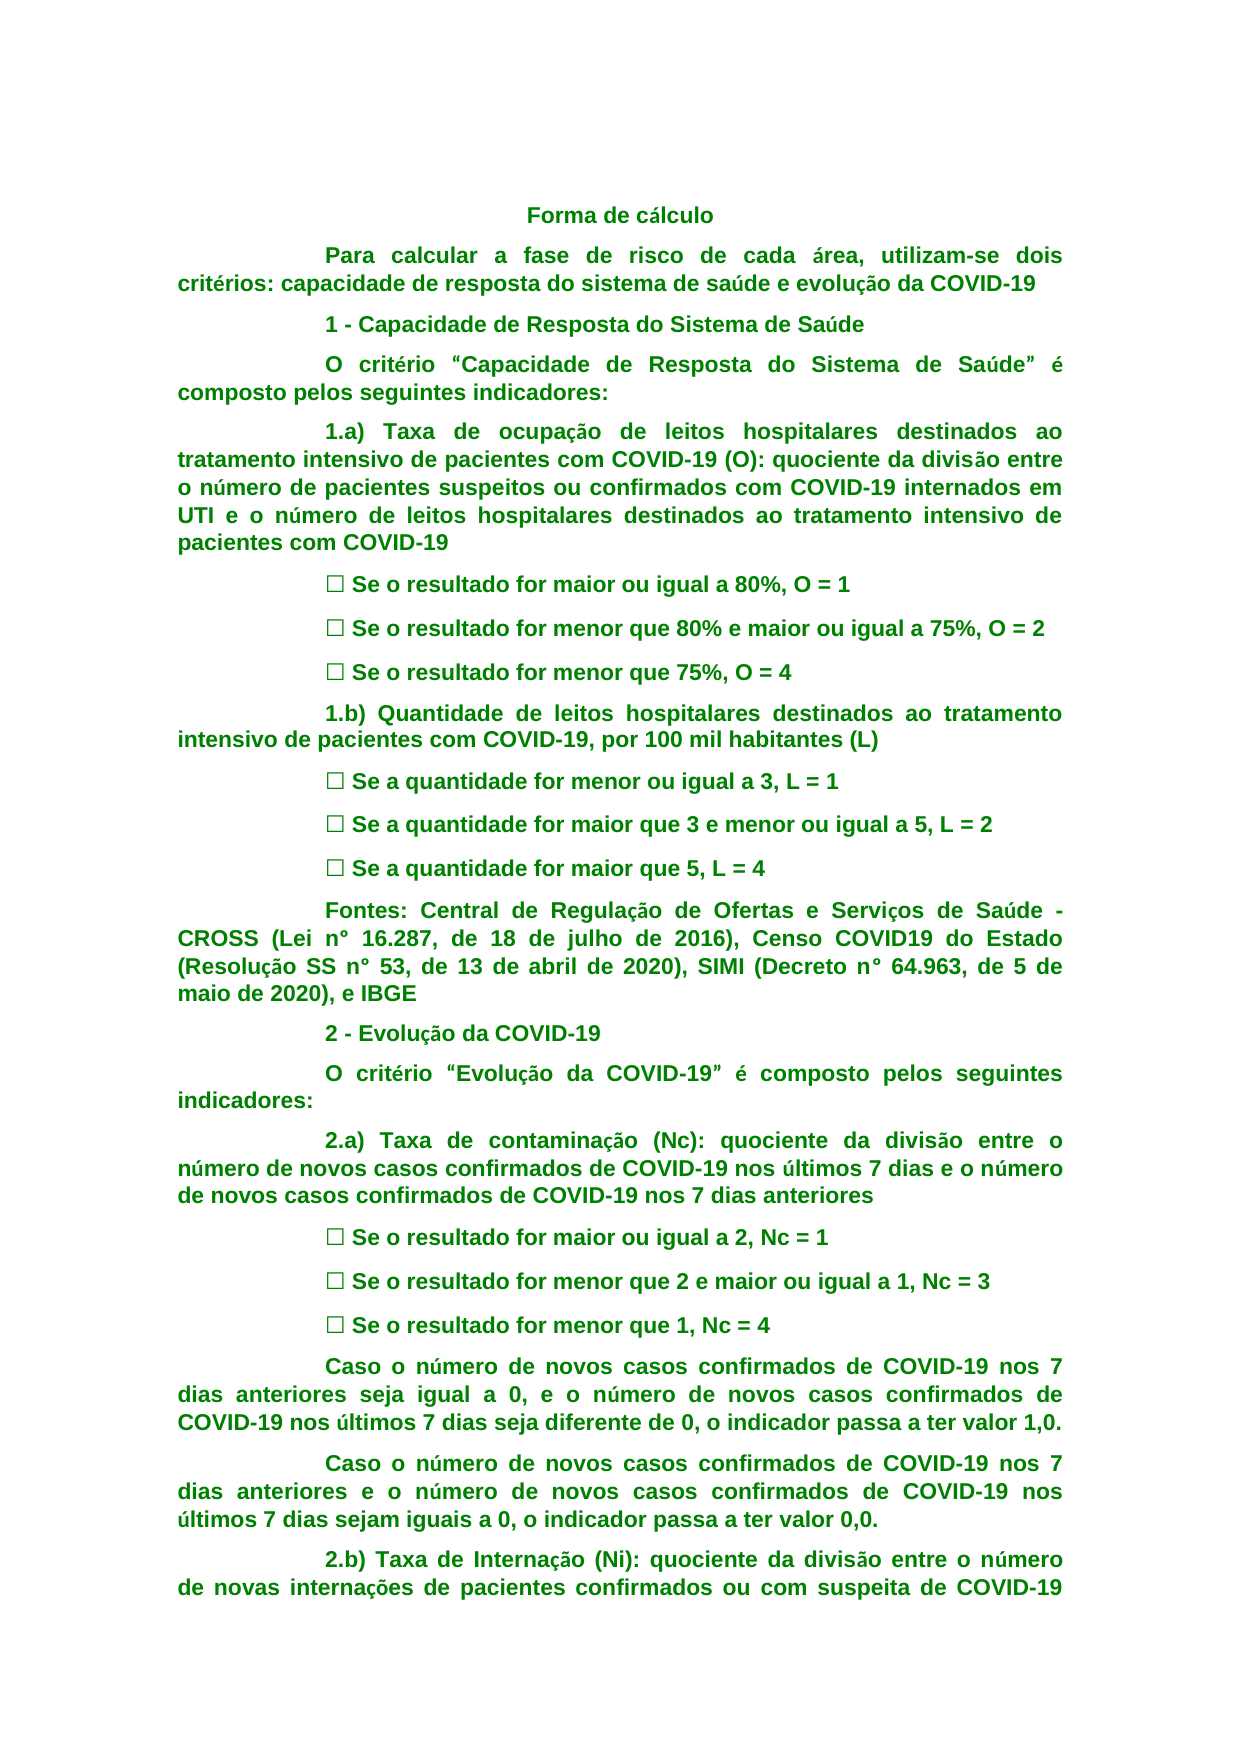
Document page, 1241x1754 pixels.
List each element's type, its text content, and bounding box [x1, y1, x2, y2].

text ☐ Se o resultado for menor que 80% e maior ou igual a 75%, O = 2 [177, 612, 1063, 643]
text Fontes: Central de Regulação de Ofertas e Serviços de Saúde - CROSS (Lei nº 16.287, de 18 de julho de 2016), Censo COVID19 do Estado (Resolução SS nº 53, de 13 de abril de 2020), SIMI (Decreto nº 64.963, de 5 de maio de 2020), e IBGE [177, 896, 1063, 1006]
text ☐ Se o resultado for menor que 1, Nc = 4 [177, 1309, 1063, 1340]
text O critério “Evolução da COVID-19” é composto pelos seguintes indicadores: [177, 1059, 1063, 1114]
text Caso o número de novos casos confirmados de COVID-19 nos 7 dias anteriores seja igual a 0, e o número de novos casos confirmados de COVID-19 nos últimos 7 dias seja diferente de 0, o indicador passa a ter valor 1,0. [177, 1352, 1063, 1436]
text 1.a) Taxa de ocupação de leitos hospitalares destinados ao tratamento intensivo de pacientes com COVID-19 (O): quociente da divisão entre o número de pacientes suspeitos ou confirmados com COVID-19 internados em UTI e o número de leitos hospitalares destinados ao tratamento intensivo de pacientes com COVID-19 [177, 417, 1063, 556]
text ☐ Se a quantidade for menor ou igual a 3, L = 1 [177, 765, 1063, 796]
text 2 - Evolução da COVID-19 [177, 1019, 1063, 1047]
text Caso o número de novos casos confirmados de COVID-19 nos 7 dias anteriores e o número de novos casos confirmados de COVID-19 nos últimos 7 dias sejam iguais a 0, o indicador passa a ter valor 0,0. [177, 1449, 1063, 1533]
text 2.a) Taxa de contaminação (Nc): quociente da divisão entre o número de novos casos confirmados de COVID-19 nos últimos 7 dias e o número de novos casos confirmados de COVID-19 nos 7 dias anteriores [177, 1126, 1063, 1209]
text O critério “Capacidade de Resposta do Sistema de Saúde” é composto pelos seguintes indicadores: [177, 350, 1063, 405]
text ☐ Se o resultado for maior ou igual a 2, Nc = 1 [177, 1221, 1063, 1252]
text 1.b) Quantidade de leitos hospitalares destinados ao tratamento intensivo de pacientes com COVID-19, por 100 mil habitantes (L) [177, 699, 1063, 752]
text ☐ Se a quantidade for maior que 5, L = 4 [177, 852, 1063, 883]
text ☐ Se o resultado for menor que 75%, O = 4 [177, 656, 1063, 687]
text ☐ Se a quantidade for maior que 3 e menor ou igual a 5, L = 2 [177, 808, 1063, 840]
text ☐ Se o resultado for menor que 2 e maior ou igual a 1, Nc = 3 [177, 1265, 1063, 1296]
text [177, 1546, 1063, 1602]
text Forma de cálculo [177, 201, 1063, 229]
text Para calcular a fase de risco de cada área, utilizam-se dois critérios: capacidade de resposta do sistema de saúde e evolução da COVID-19 [177, 241, 1063, 297]
text 1 - Capacidade de Resposta do Sistema de Saúde [177, 310, 1063, 338]
text ☐ Se o resultado for maior ou igual a 80%, O = 1 [177, 568, 1063, 599]
